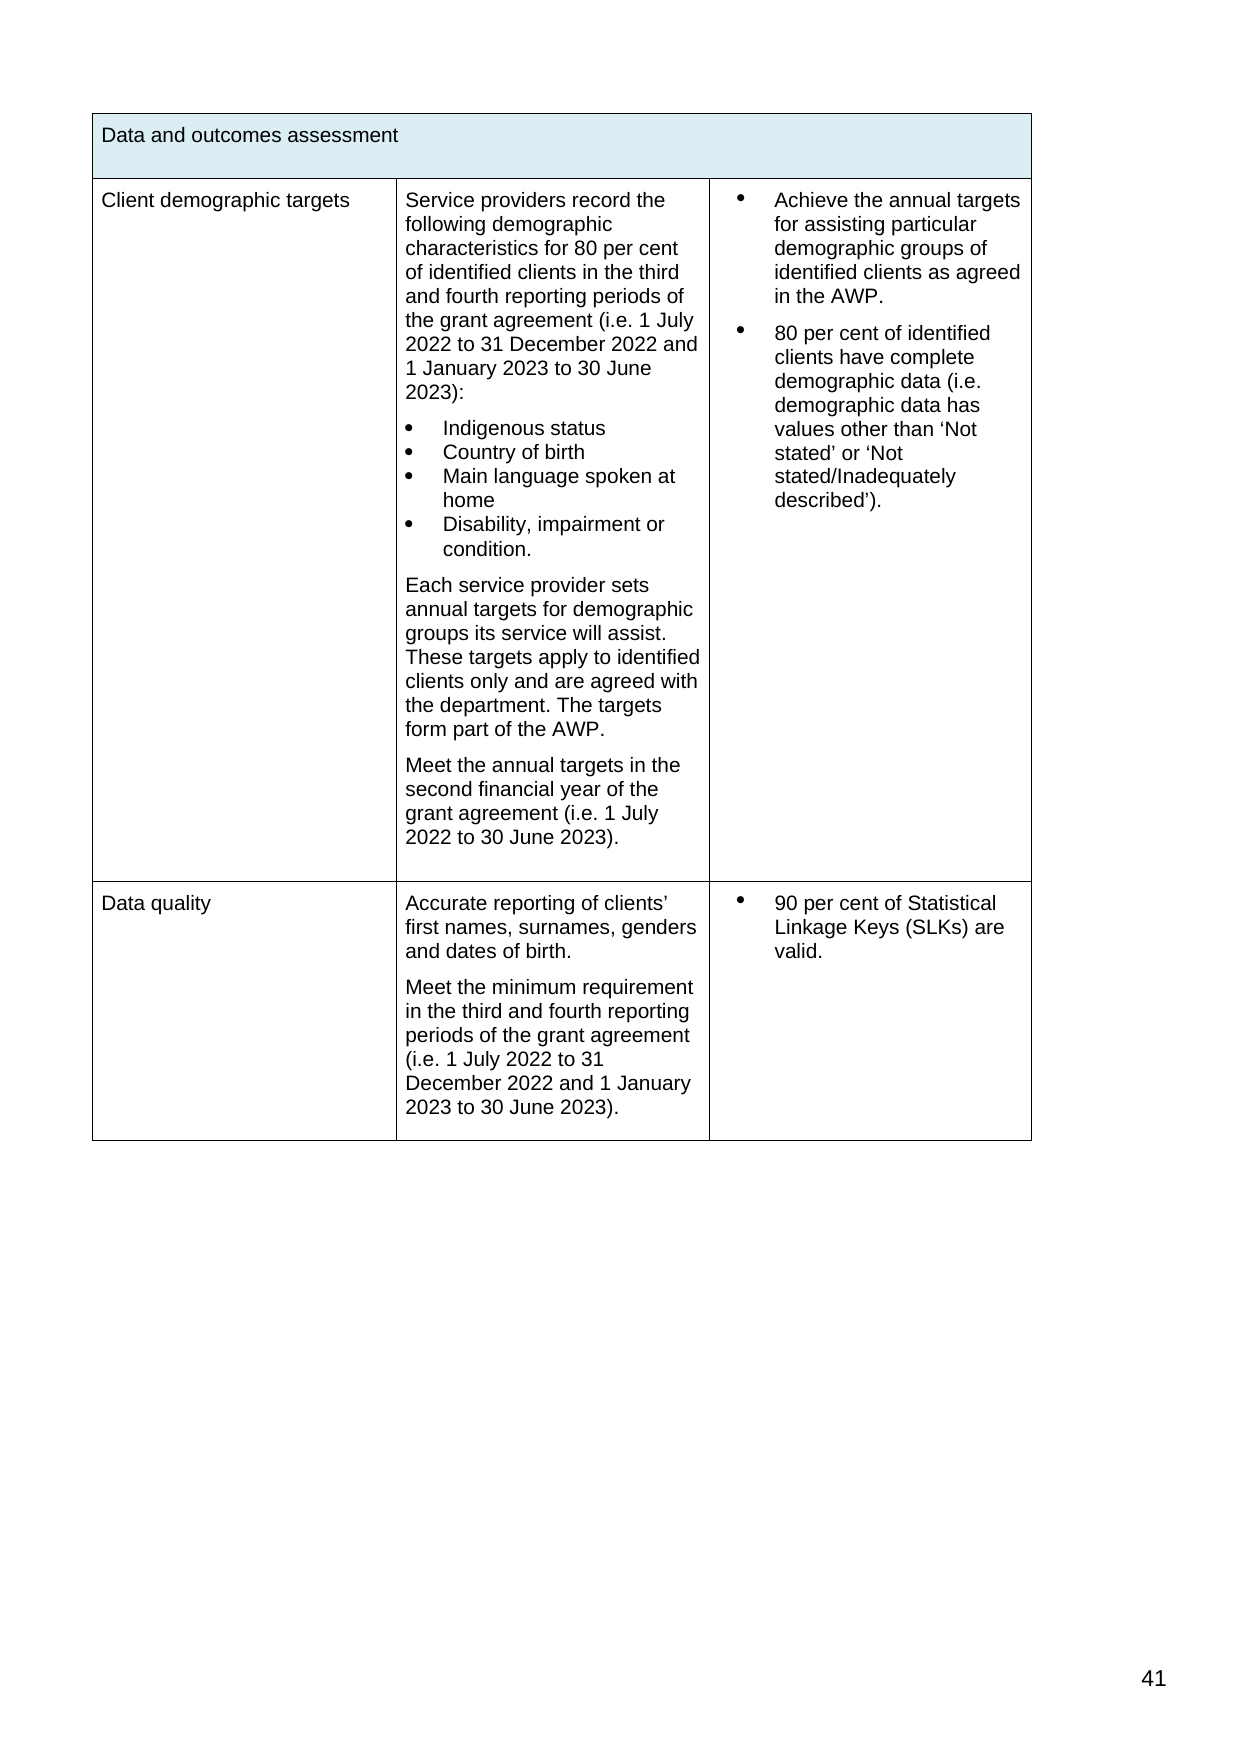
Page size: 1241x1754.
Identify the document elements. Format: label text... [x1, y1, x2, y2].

table_cell Accurate reporting of clients’ first names, surnames, genders and dates of birth. Meet the minimum requirement in the third and fourth reporting periods of the grant agreement (i.e. 1 July 2022 to 31 December 2022 and 1 January 2023 to 30 June 2023). [397, 882, 709, 1140]
table_cell Client demographic targets [93, 179, 396, 881]
table_cell 90 per cent of Statistical Linkage Keys (SLKs) are valid. [710, 882, 1031, 1140]
table_cell Data quality [93, 882, 396, 1140]
table_header Data and outcomes assessment [93, 114, 1031, 178]
table_cell Achieve the annual targets for assisting particular demographic groups of identified clients as agreed in the AWP. 80 per cent of identified clients have complete demographic data (i.e. demographic data has values other than ‘Not stated’ or ‘Not stated/Inadequately described’). [710, 179, 1031, 881]
table_cell Service providers record the following demographic characteristics for 80 per cent of identified clients in the third and fourth reporting periods of the grant agreement (i.e. 1 July 2022 to 31 December 2022 and 1 January 2023 to 30 June 2023): Indigenous status Country of birth Main language spoken at home Disability, impairment or condition. Each service provider sets annual targets for demographic groups its service will assist. These targets apply to identified clients only and are agreed with the department. The targets form part of the AWP. Meet the annual targets in the second financial year of the grant agreement (i.e. 1 July 2022 to 30 June 2023). [397, 179, 709, 881]
